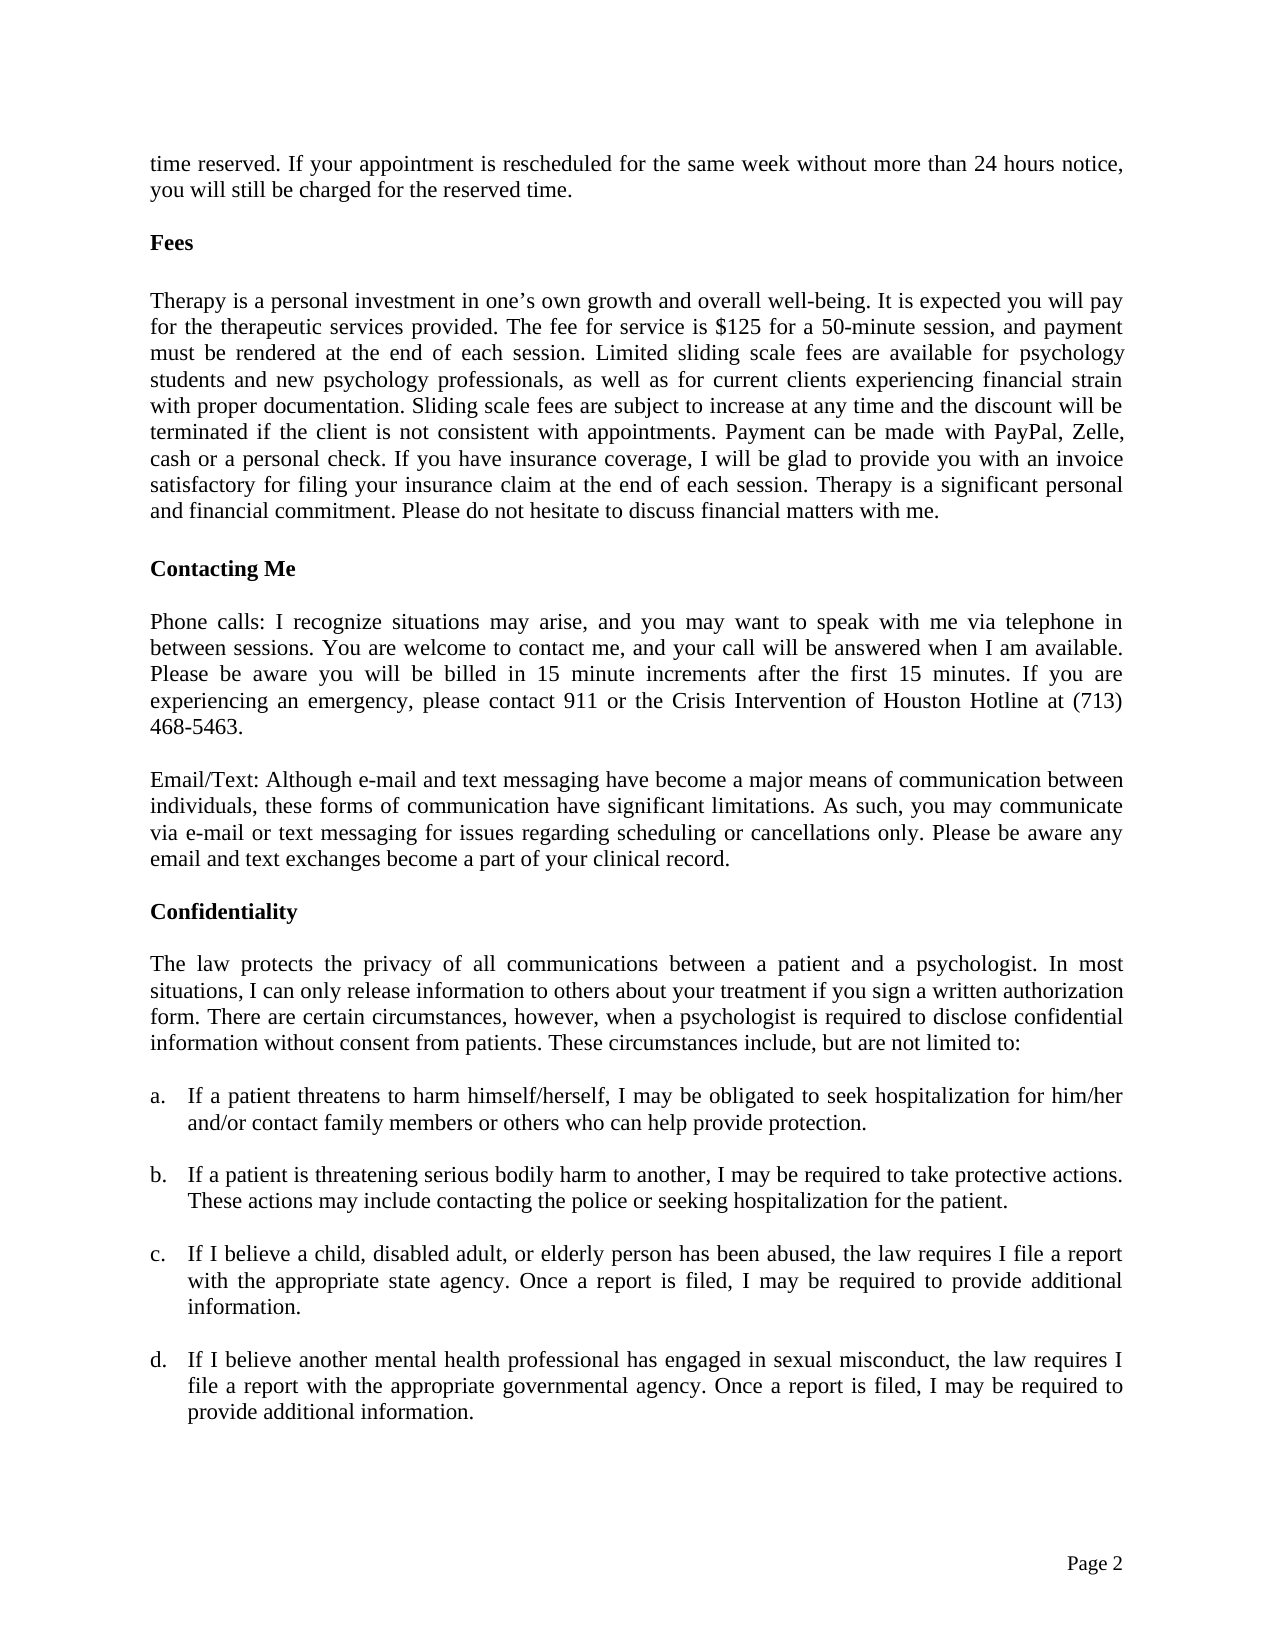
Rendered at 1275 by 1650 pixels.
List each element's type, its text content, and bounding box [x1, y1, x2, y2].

text Email/Text: Although e-mail and text messaging have become a major means of communication between individuals, these forms of communication have significant limitations. As such, you may communicate via e-mail or text messaging for issues regarding scheduling or cancellations only. Please be aware any email and text exchanges become a part of your clinical record. [150, 766, 1125, 871]
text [150, 150, 1125, 203]
text Phone calls: I recognize situations may arise, and you may want to speak with me via telephone in between sessions. You are welcome to contact me, and your call will be answered when I am available. Please be aware you will be billed in 15 minute increments after the first 15 minutes. If you are experiencing an emergency, please contact 911 or the Crisis Intervention of Houston Hotline at (713) 468-5463. [150, 608, 1125, 739]
text The law protects the privacy of all communications between a patient and a psychologist. In most situations, I can only release information to others about your treatment if you sign a written authorization form. There are certain circumstances, however, when a psychologist is required to disclose confidential information without consent from patients. These circumstances include, but are not limited to: [150, 950, 1125, 1056]
list If a patient threatens to harm himself/herself, I may be obligated to seek hospitalization for him/her and/or contact family members or others who can help provide protection. [150, 1082, 1125, 1135]
list If I believe a child, disabled adult, or elderly person has been abused, the law requires I file a report with the appropriate state agency. Once a report is filed, I may be required to provide additional information. [150, 1240, 1125, 1319]
text Therapy is a personal investment in one’s own growth and overall well-being. It is expected you will pay for the therapeutic services provided. The fee for service is $125 for a 50-minute session, and payment must be rendered at the end of each session. Limited sliding scale fees are available for psychology students and new psychology professionals, as well as for current clients experiencing financial strain with proper documentation. Sliding scale fees are subject to increase at any time and the discount will be terminated if the client is not consistent with appointments. Payment can be made with PayPal, Zelle, cash or a personal check. If you have insurance coverage, I will be glad to provide you with an invoice satisfactory for filing your insurance claim at the end of each session. Therapy is a significant personal and financial commitment. Please do not hesitate to discuss financial matters with me. [150, 287, 1125, 524]
text Confidentiality [150, 898, 1125, 924]
list If a patient is threatening serious bodily harm to another, I may be required to take protective actions. These actions may include contacting the police or seeking hospitalization for the patient. [150, 1161, 1125, 1214]
list If I believe another mental health professional has engaged in sexual misconduct, the law requires I file a report with the appropriate governmental agency. Once a report is filed, I may be required to provide additional information. [150, 1346, 1125, 1425]
text Contacting Me [150, 555, 1125, 581]
text Fees [150, 229, 1125, 255]
